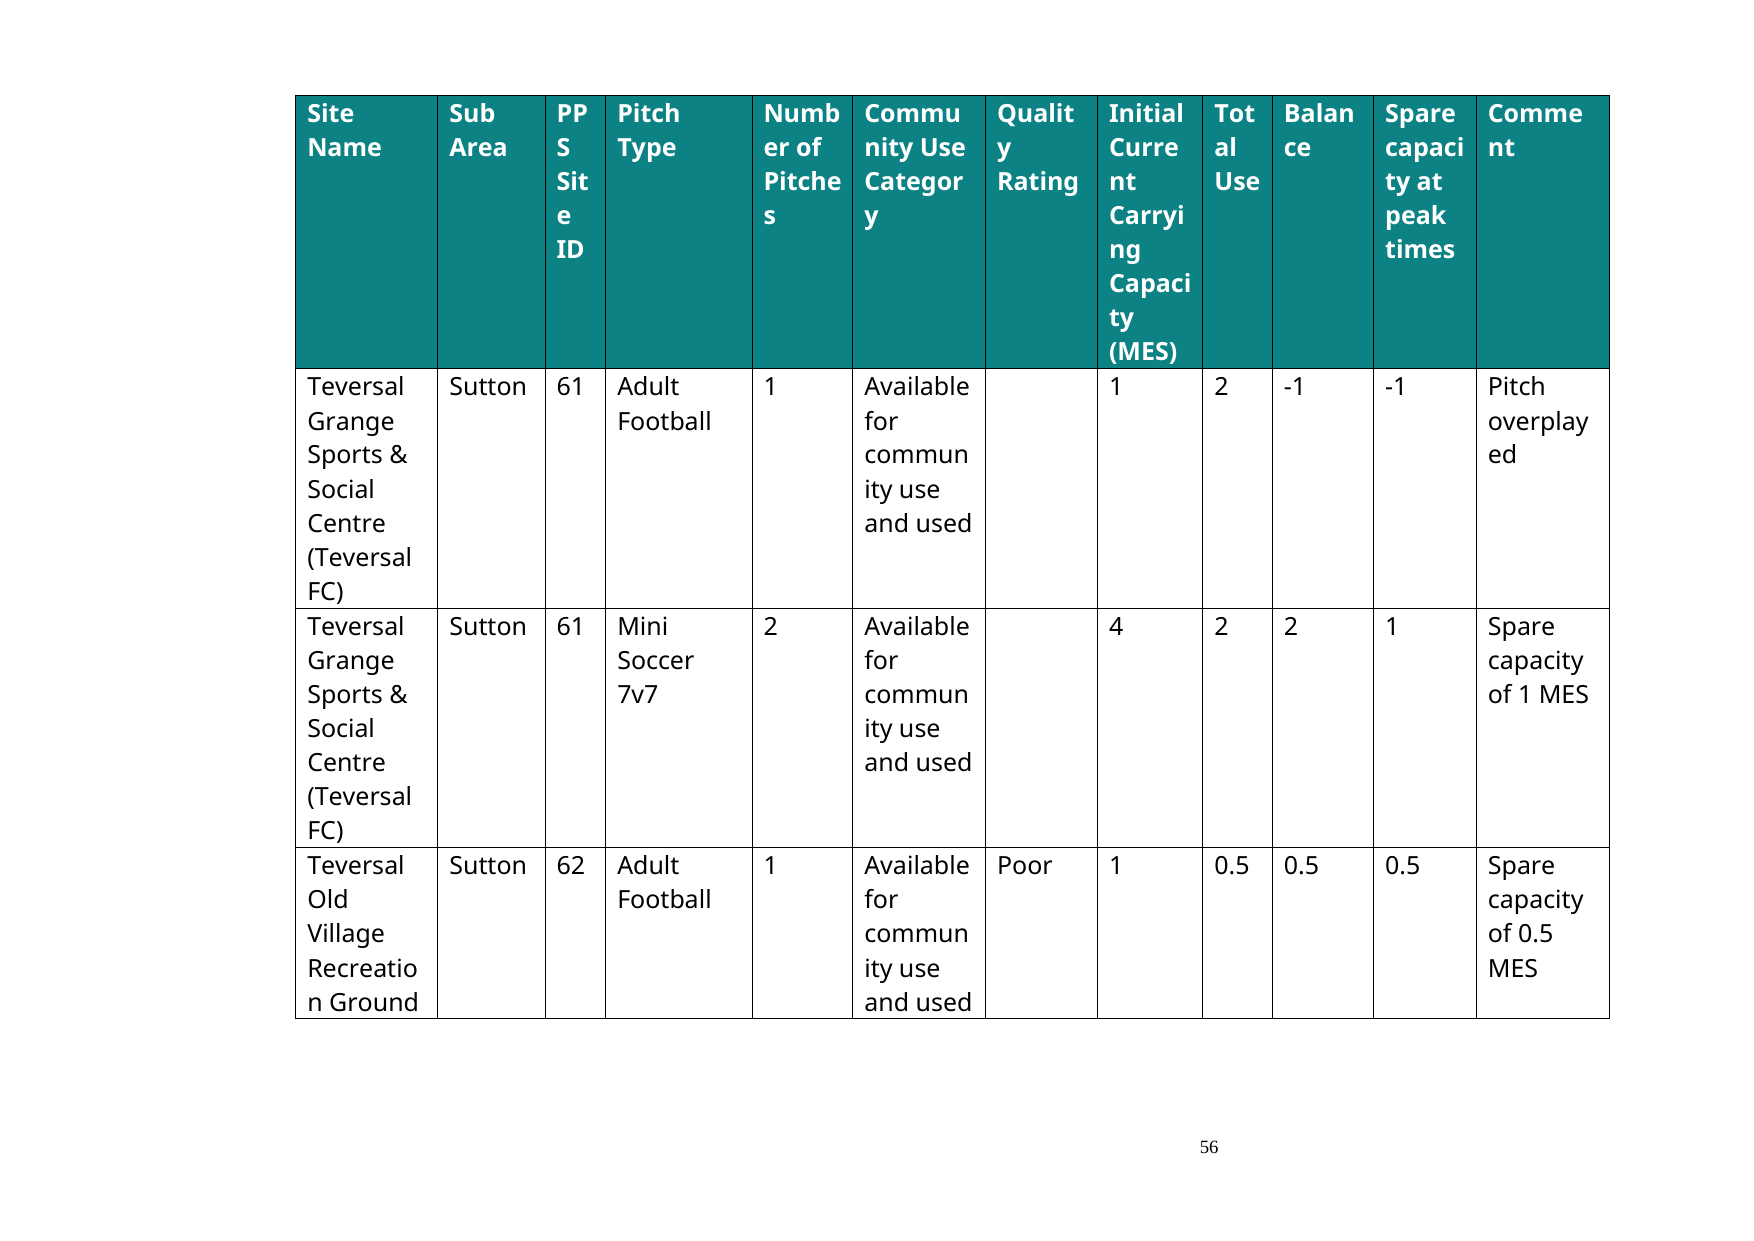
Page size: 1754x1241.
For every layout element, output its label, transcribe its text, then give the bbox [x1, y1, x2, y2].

table_cell [986, 369, 1097, 607]
table_cell 61 [546, 369, 605, 607]
table_cell Sutton [438, 848, 545, 1018]
table_header Quality Rating [986, 96, 1097, 368]
table_header Pitch Type [606, 96, 752, 368]
table_cell Available for community use and used [853, 369, 985, 607]
table_cell 1 [753, 369, 852, 607]
table_cell 1 [1098, 848, 1202, 1018]
table_cell Adult Football [606, 369, 752, 607]
table_header Sub Area [438, 96, 545, 368]
table_cell -1 [1273, 369, 1373, 607]
table_cell 0.5 [1374, 848, 1476, 1018]
table_header Balance [1273, 96, 1373, 368]
table_header PPS Site ID [546, 96, 605, 368]
table_cell 1 [753, 848, 852, 1018]
table_header Total Use [1203, 96, 1272, 368]
table_header Number of Pitches [753, 96, 852, 368]
table_cell 61 [546, 609, 605, 847]
table_cell Mini Soccer 7v7 [606, 609, 752, 847]
table_cell 0.5 [1273, 848, 1373, 1018]
table_header Site Name [296, 96, 437, 368]
table_cell Pitch overplayed [1477, 369, 1609, 607]
table_header Comment [1477, 96, 1609, 368]
table_cell Available for community use and used [853, 848, 985, 1018]
table_cell 4 [1098, 609, 1202, 847]
table_cell 2 [1203, 609, 1272, 847]
table_cell 2 [1203, 369, 1272, 607]
table_cell 0.5 [1203, 848, 1272, 1018]
table_cell Spare capacity of 0.5 MES [1477, 848, 1609, 1018]
table_cell Available for community use and used [853, 609, 985, 847]
table_cell Teversal Old Village Recreation Ground [296, 848, 437, 1018]
table_cell Adult Football [606, 848, 752, 1018]
table_cell Sutton [438, 609, 545, 847]
table_cell -1 [1374, 369, 1476, 607]
table_header Initial Current Carrying Capacity (MES) [1098, 96, 1202, 368]
table_cell [986, 609, 1097, 847]
table_cell Teversal Grange Sports & Social Centre (Teversal FC) [296, 369, 437, 607]
table_cell Poor [986, 848, 1097, 1018]
table_cell 62 [546, 848, 605, 1018]
table_cell 2 [1273, 609, 1373, 847]
table_cell Teversal Grange Sports & Social Centre (Teversal FC) [296, 609, 437, 847]
table_cell 1 [1374, 609, 1476, 847]
table_header Community Use Category [853, 96, 985, 368]
table_cell 1 [1098, 369, 1202, 607]
table_cell Sutton [438, 369, 545, 607]
table_cell 2 [753, 609, 852, 847]
table_cell Spare capacity of 1 MES [1477, 609, 1609, 847]
table_header Spare capacity at peak times [1374, 96, 1476, 368]
